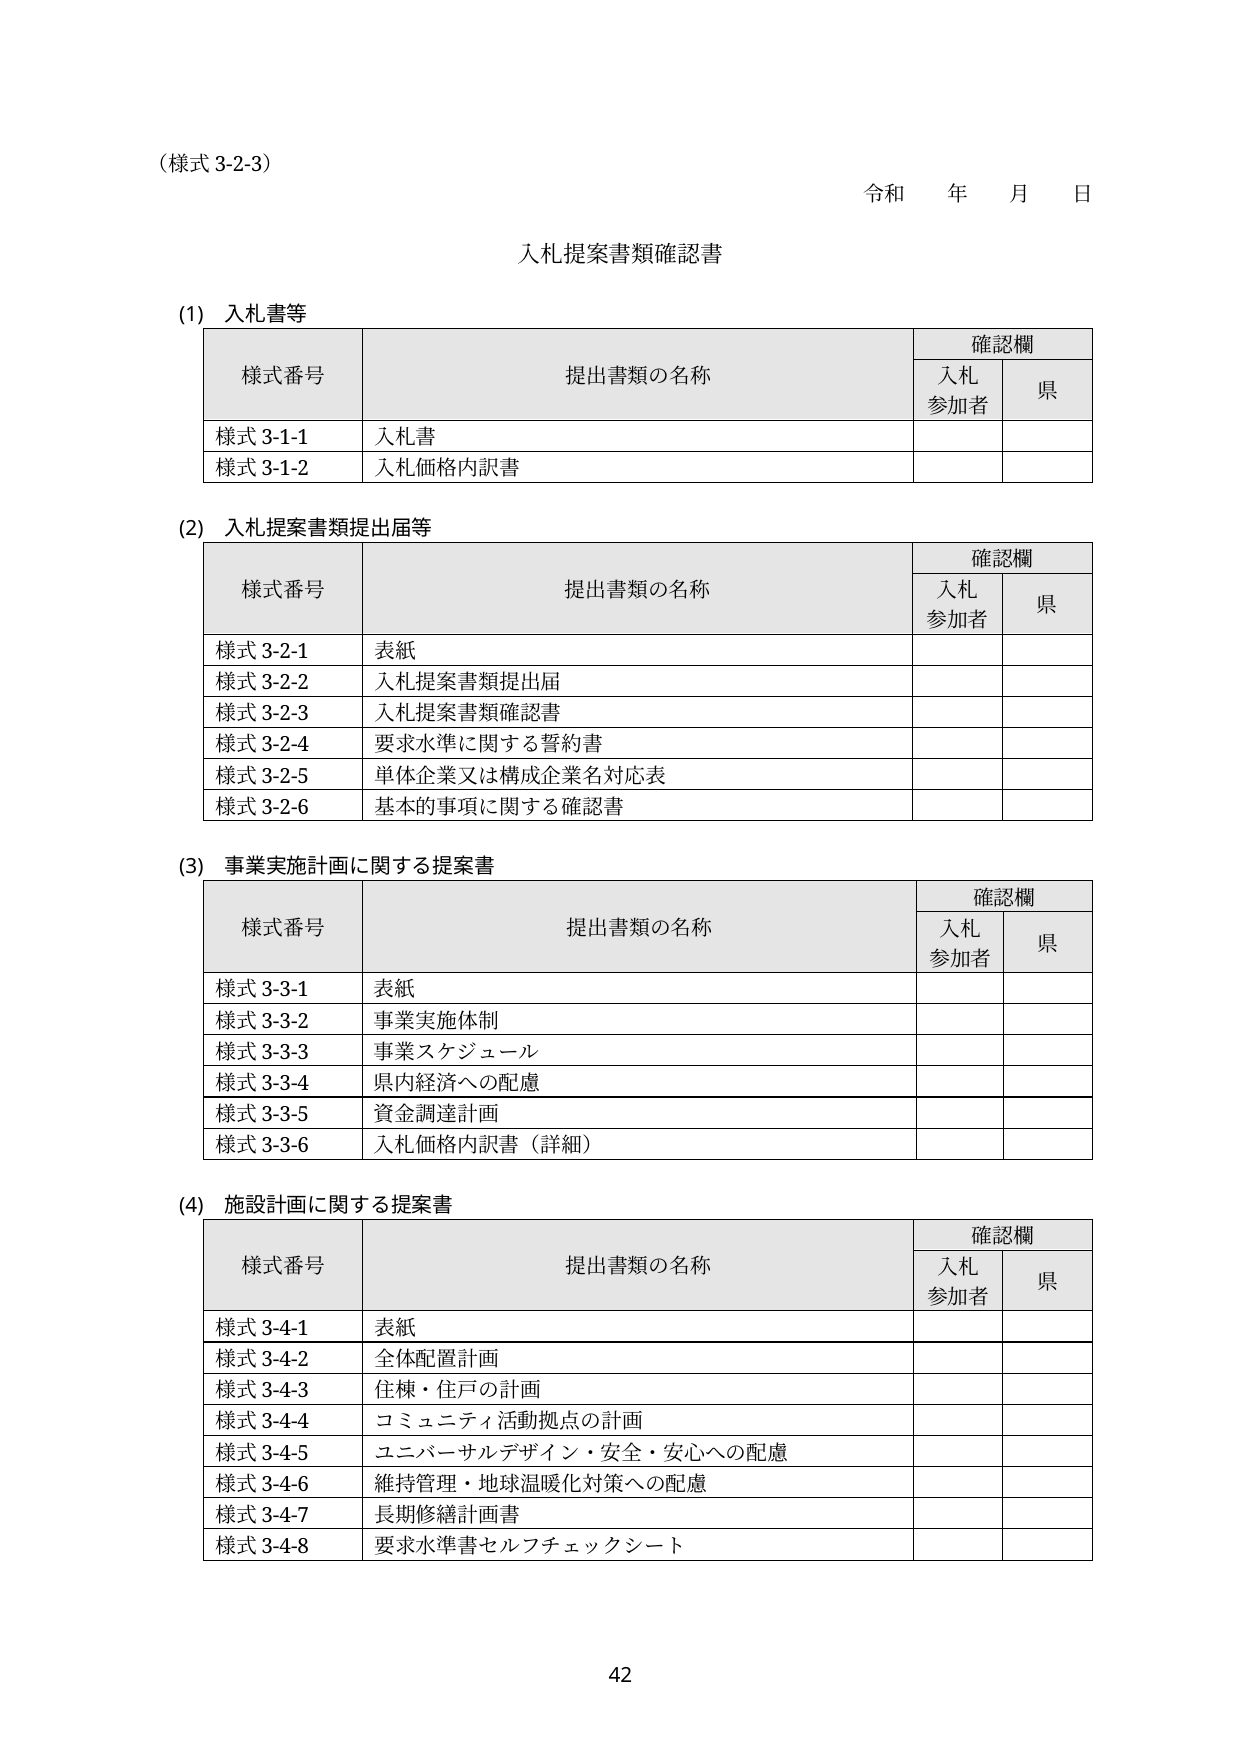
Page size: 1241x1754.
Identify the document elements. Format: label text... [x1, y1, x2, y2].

table_header 提出書類の名称 [363, 1220, 913, 1310]
table_cell [914, 421, 1002, 451]
table_cell [1003, 1374, 1092, 1404]
table_cell [1004, 1004, 1092, 1034]
table_cell 様式3-3-3 [204, 1035, 362, 1065]
table_cell [1003, 1436, 1092, 1466]
table_cell [914, 1436, 1002, 1466]
table_cell 全体配置計画 [363, 1343, 913, 1373]
table_header 確認欄 [917, 881, 1092, 911]
table_header 確認欄 [914, 329, 1092, 359]
table_cell 資金調達計画 [363, 1098, 916, 1128]
table_cell [1003, 1498, 1092, 1528]
table_cell 様式3-4-4 [204, 1405, 362, 1435]
table_cell [1003, 790, 1092, 820]
table_cell [1003, 1405, 1092, 1435]
table_cell 入札書 [363, 421, 913, 451]
table_cell 県 [1003, 1251, 1092, 1310]
table_cell [1003, 728, 1092, 758]
table_header 様式番号 [204, 1220, 362, 1310]
table_cell 様式3-4-5 [204, 1436, 362, 1466]
table_cell 県 [1003, 360, 1092, 419]
table_cell [1004, 1066, 1092, 1096]
text (1) 入札書等 [179, 297, 1092, 328]
table_cell [914, 1343, 1002, 1373]
table_cell 様式3-3-6 [204, 1129, 362, 1159]
table_cell [913, 635, 1002, 664]
table_cell 住棟・住戸の計画 [363, 1374, 913, 1404]
table_cell [913, 697, 1002, 727]
table_cell [913, 759, 1002, 789]
table_cell 様式3-1-1 [204, 421, 362, 451]
table_cell コミュニティ活動拠点の計画 [363, 1405, 913, 1435]
table_cell 県 [1004, 912, 1092, 972]
table_header 確認欄 [913, 543, 1092, 573]
table_cell [913, 790, 1002, 820]
table_cell [1004, 1129, 1092, 1159]
table_cell 長期修繕計画書 [363, 1498, 913, 1528]
table_cell 入札価格内訳書（詳細） [363, 1129, 916, 1159]
table_header 様式番号 [204, 329, 362, 419]
table_cell [1003, 759, 1092, 789]
table_cell [1004, 1035, 1092, 1065]
table_cell [913, 728, 1002, 758]
table_cell [1003, 635, 1092, 664]
table_cell [914, 1311, 1002, 1341]
table_cell [1003, 1343, 1092, 1373]
table_cell [917, 1066, 1003, 1096]
table_cell 様式3-3-1 [204, 973, 362, 1003]
table_cell 入札 参加者 [913, 574, 1002, 633]
table_cell 事業スケジュール [363, 1035, 916, 1065]
table_cell [914, 1467, 1002, 1497]
table_cell [914, 1498, 1002, 1528]
table_cell [1004, 973, 1092, 1003]
table_cell 入札 参加者 [914, 360, 1002, 419]
table_cell 様式3-2-3 [204, 697, 362, 727]
table_cell 入札 参加者 [914, 1251, 1002, 1310]
table_cell [1003, 697, 1092, 727]
table_cell [917, 1098, 1003, 1128]
table_cell ユニバーサルデザイン・安全・安心への配慮 [363, 1436, 913, 1466]
table_cell 県 [1003, 574, 1092, 633]
table_cell 維持管理・地球温暖化対策への配慮 [363, 1467, 913, 1497]
table_cell [914, 1529, 1002, 1559]
table_cell [1004, 1098, 1092, 1128]
text (3) 事業実施計画に関する提案書 [179, 850, 1092, 880]
table_cell [1003, 452, 1092, 482]
table_cell 様式3-4-1 [204, 1311, 362, 1341]
table_cell 入札価格内訳書 [363, 452, 913, 482]
table_cell 基本的事項に関する確認書 [363, 790, 912, 820]
table_cell 様式3-2-5 [204, 759, 362, 789]
table_cell 様式3-2-6 [204, 790, 362, 820]
table_cell 様式3-3-4 [204, 1066, 362, 1096]
table_cell 表紙 [363, 973, 916, 1003]
text (2) 入札提案書類提出届等 [179, 511, 1092, 542]
table_cell 表紙 [363, 1311, 913, 1341]
table_cell 様式3-4-2 [204, 1343, 362, 1373]
text (4) 施設計画に関する提案書 [179, 1188, 1092, 1218]
table_cell [914, 1374, 1002, 1404]
table_cell 単体企業又は構成企業名対応表 [363, 759, 912, 789]
table_cell 様式3-4-7 [204, 1498, 362, 1528]
table_header 提出書類の名称 [363, 881, 916, 972]
table_cell [1003, 1311, 1092, 1341]
table_cell [913, 666, 1002, 696]
table_cell 様式3-2-4 [204, 728, 362, 758]
table_cell 入札提案書類提出届 [363, 666, 912, 696]
table_cell [1003, 666, 1092, 696]
table_header 様式番号 [204, 543, 362, 633]
table_cell 県内経済への配慮 [363, 1066, 916, 1096]
table_cell [917, 973, 1003, 1003]
table_cell [917, 1035, 1003, 1065]
table_header 提出書類の名称 [363, 329, 913, 419]
table_cell [914, 452, 1002, 482]
table_cell [914, 1405, 1002, 1435]
table_cell 様式3-2-1 [204, 635, 362, 664]
text 入札提案書類確認書 [148, 236, 1092, 269]
table_cell 様式3-3-5 [204, 1098, 362, 1128]
table_cell 表紙 [363, 635, 912, 664]
table_cell 様式3-4-3 [204, 1374, 362, 1404]
table_cell 入札提案書類確認書 [363, 697, 912, 727]
table_cell [917, 1129, 1003, 1159]
text （様式3-2-3） [148, 148, 1092, 178]
table_cell 様式3-4-6 [204, 1467, 362, 1497]
table_cell 事業実施体制 [363, 1004, 916, 1034]
table_header 確認欄 [914, 1220, 1092, 1249]
table_cell 要求水準に関する誓約書 [363, 728, 912, 758]
table_cell 様式3-1-2 [204, 452, 362, 482]
table_cell [917, 1004, 1003, 1034]
table_cell [1003, 1467, 1092, 1497]
table_cell 様式3-4-8 [204, 1529, 362, 1559]
text 令和 年 月 日 [148, 178, 1092, 208]
table_header 様式番号 [204, 881, 362, 972]
table_cell 入札 参加者 [917, 912, 1003, 972]
table_cell [1003, 421, 1092, 451]
table_cell [1003, 1529, 1092, 1559]
table_cell 要求水準書セルフチェックシート [363, 1529, 913, 1559]
table_header 提出書類の名称 [363, 543, 912, 633]
table_cell 様式3-2-2 [204, 666, 362, 696]
table_cell 様式3-3-2 [204, 1004, 362, 1034]
